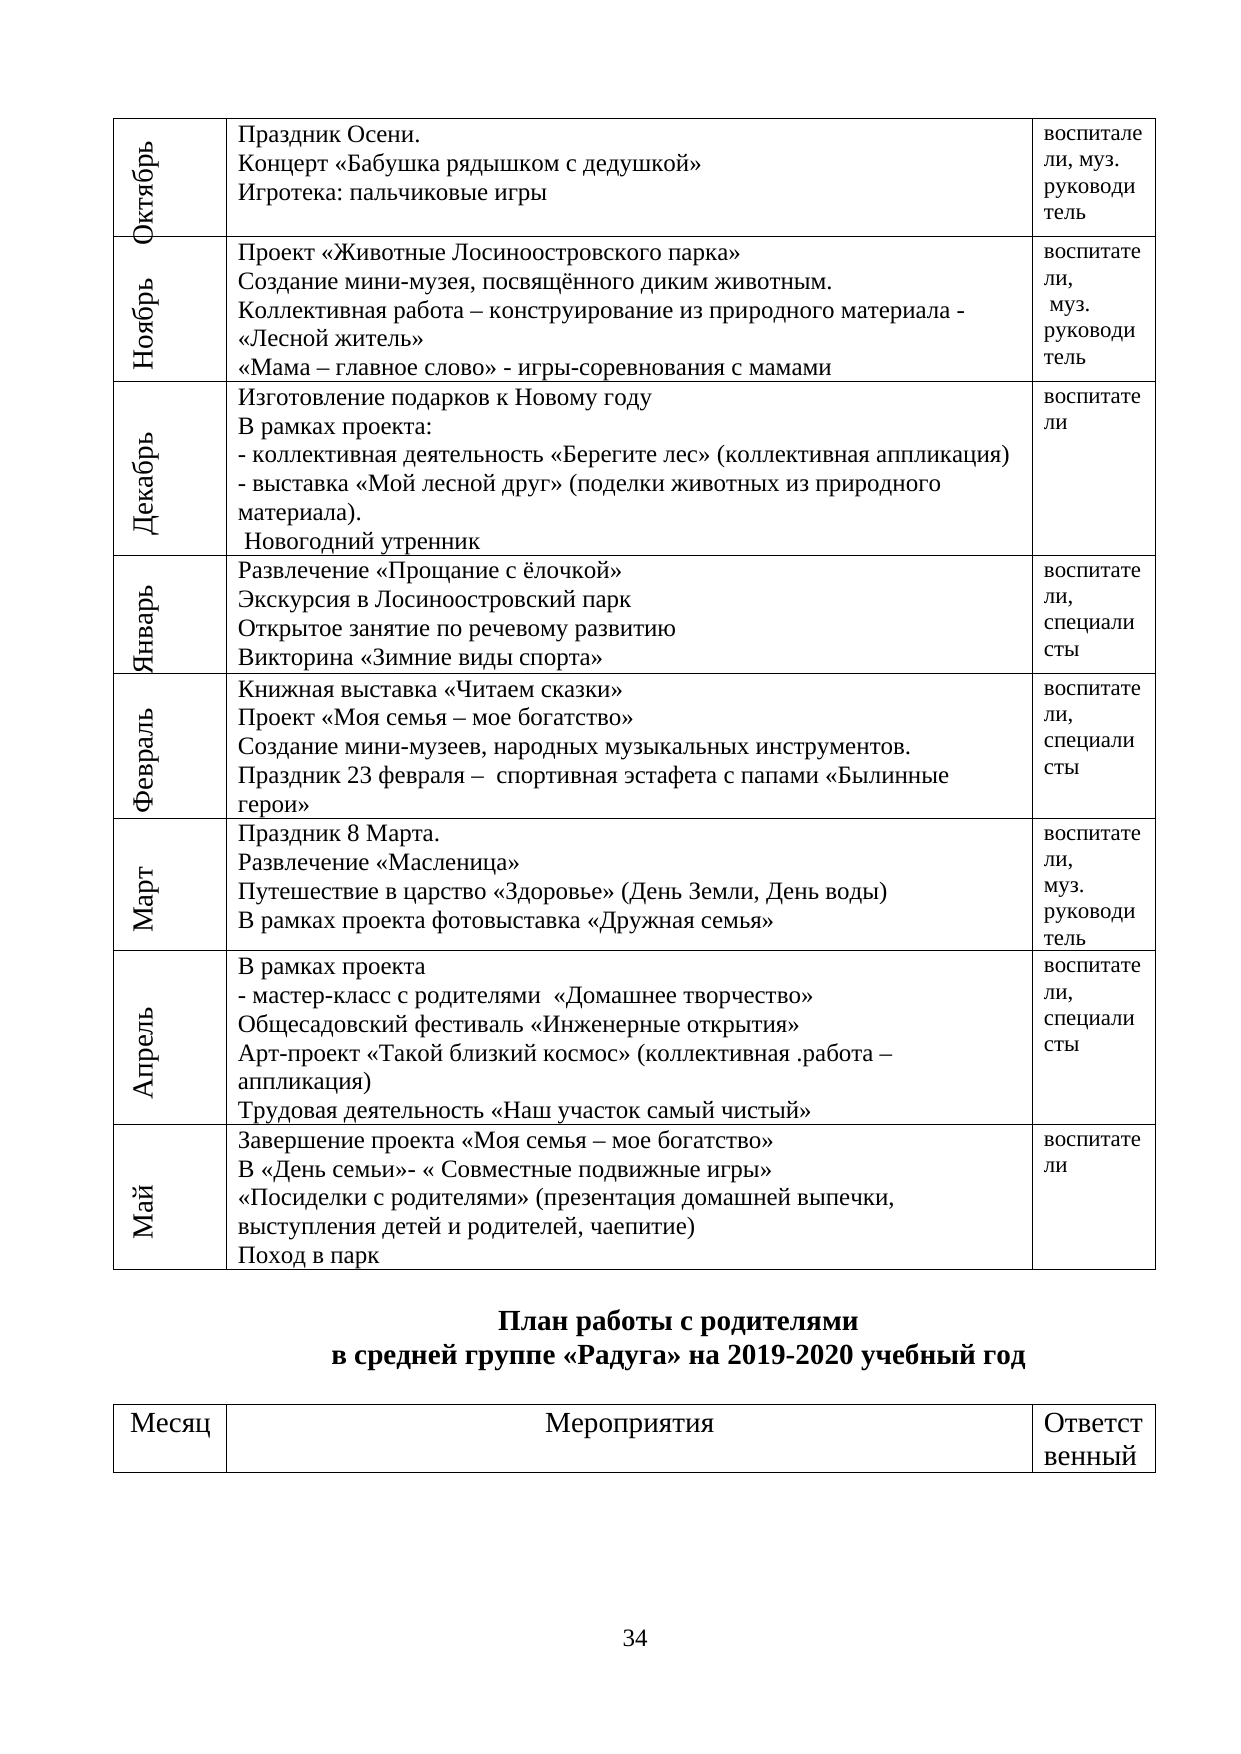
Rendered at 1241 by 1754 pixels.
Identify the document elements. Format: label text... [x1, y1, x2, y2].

table_cell Праздник Осени. Концерт «Бабушка рядышком с дедушкой» Игротека: пальчиковые игры [227, 119, 1032, 236]
table_cell воспитатели, специалисты [1033, 674, 1155, 817]
list в средней группе «Радуга» на 2019-2020 учебный год [205, 1337, 1152, 1370]
table_cell воспиталели, муз. руководитель [1033, 119, 1155, 236]
table_header Месяц [114, 1405, 226, 1472]
table_cell воспитатели, муз. руководитель [1033, 237, 1155, 381]
table_cell Проект «Животные Лосиноостровского парка» Создание мини-музея, посвящённого диким животным. Коллективная работа – конструирование из природного материала - «Лесной житель» «Мама – главное слово» - игры-соревнования с мамами [227, 237, 1032, 381]
table_header Ответственный [1033, 1405, 1155, 1472]
table_cell В рамках проекта - мастер-класс с родителями «Домашнее творчество» Общесадовский фестиваль «Инженерные открытия» Арт-проект «Такой близкий космос» (коллективная .работа – аппликация) Трудовая деятельность «Наш участок самый чистый» [227, 951, 1032, 1124]
table_cell Развлечение «Прощание с ёлочкой» Экскурсия в Лосиноостровский парк Открытое занятие по речевому развитию Викторина «Зимние виды спорта» [227, 556, 1032, 673]
table_cell Март [114, 819, 226, 950]
table_cell воспитатели [1033, 1125, 1155, 1269]
list План работы с родителями [205, 1303, 1152, 1337]
table_cell Май [114, 1125, 226, 1269]
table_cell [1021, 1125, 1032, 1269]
table_cell Ноябрь [114, 237, 226, 381]
table_cell Январь [114, 556, 226, 673]
table_header Мероприятия [227, 1405, 1032, 1472]
table_cell воспитатели, специалисты [1033, 556, 1155, 673]
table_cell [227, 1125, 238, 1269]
table_cell Книжная выставка «Читаем сказки» Проект «Моя семья – мое богатство» Создание мини-музеев, народных музыкальных инструментов. Праздник 23 февраля – спортивная эстафета с папами «Былинные герои» [227, 674, 1032, 817]
table_cell воспитатели, муз. руководитель [1033, 819, 1155, 950]
table_cell Декабрь [114, 382, 226, 554]
table_cell Праздник 8 Марта. Развлечение «Масленица» Путешествие в царство «Здоровье» (День Земли, День воды) В рамках проекта фотовыставка «Дружная семья» [227, 819, 1032, 950]
table_cell воспитатели, специалисты [1033, 951, 1155, 1124]
table_cell Изготовление подарков к Новому году В рамках проекта: - коллективная деятельность «Берегите лес» (коллективная аппликация) - выставка «Мой лесной друг» (поделки животных из природного материала). Новогодний утренник [227, 382, 1032, 554]
table_cell Октябрь [114, 119, 226, 236]
table_cell воспитатели [1033, 382, 1155, 554]
table_cell Апрель [114, 951, 226, 1124]
table_cell Февраль [114, 674, 226, 817]
